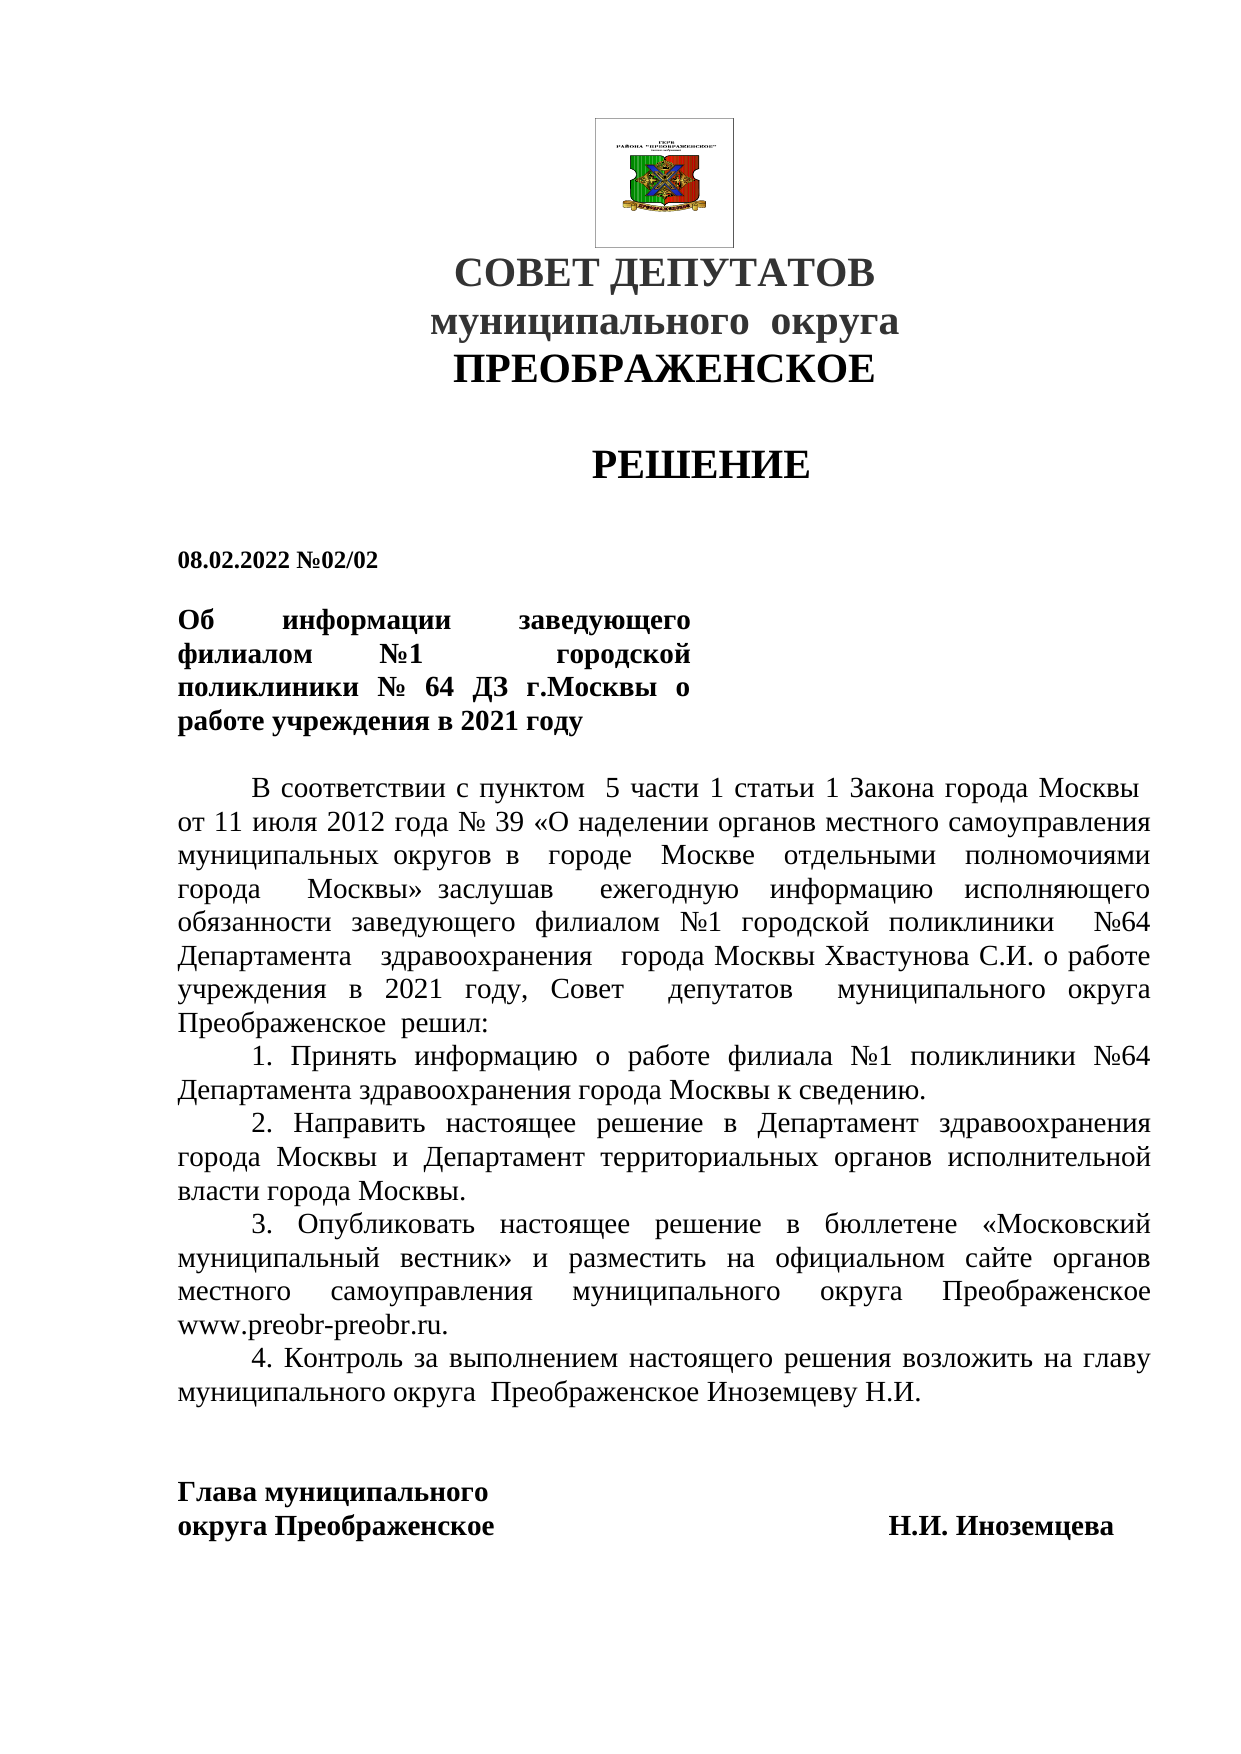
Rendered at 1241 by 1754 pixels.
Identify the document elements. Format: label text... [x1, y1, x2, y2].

text 3. Опубликовать настоящее решение в бюллетене «Московский муниципальный вестник» и разместить на официальном сайте органов местного самоуправления муниципального округа Преображенское www.preobr-preobr.ru. [177, 1206, 1152, 1340]
text В соответствии с пунктом 5 части 1 статьи 1 Закона города Москвы от 11 июля 2012 года № 39 «О наделении органов местного самоуправления муниципальных округов в городе Москве отдельными полномочиями города Москвы» заслушав ежегодную информацию исполняющего обязанности заведующего филиалом №1 городской поликлиники №64 Департамента здравоохранения города Москвы Хвастунова С.И. о работе учреждения в 2021 году, Совет депутатов муниципального округа Преображенское решил: [177, 770, 1152, 1038]
text муниципального округа [177, 296, 1152, 344]
text 1. Принять информацию о работе филиала №1 поликлиники №64 Департамента здравоохранения города Москвы к сведению. [177, 1038, 1152, 1106]
text 4. Контроль за выполнением настоящего решения возложить на главу муниципального округа Преображенское Иноземцеву Н.И. [177, 1340, 1152, 1407]
table_header Глава муниципального округа Преображенское [166, 1475, 658, 1542]
table_header Об информации заведующего филиалом №1 городской поликлиники № 64 ДЗ г.Москвы о работе учреждения в 2021 году [166, 603, 702, 737]
text 08.02.2022 №02/02 [177, 545, 1152, 574]
text РЕШЕНИЕ [177, 439, 1152, 487]
text 2. Направить настоящее решение в Департамент здравоохранения города Москвы и Департамент территориальных органов исполнительной власти города Москвы. [177, 1106, 1152, 1206]
table_header Н.И. Иноземцева [658, 1475, 1163, 1542]
text СОВЕТ ДЕПУТАТОВ [177, 248, 1152, 296]
text ПРЕОБРАЖЕНСКОЕ [177, 344, 1152, 392]
